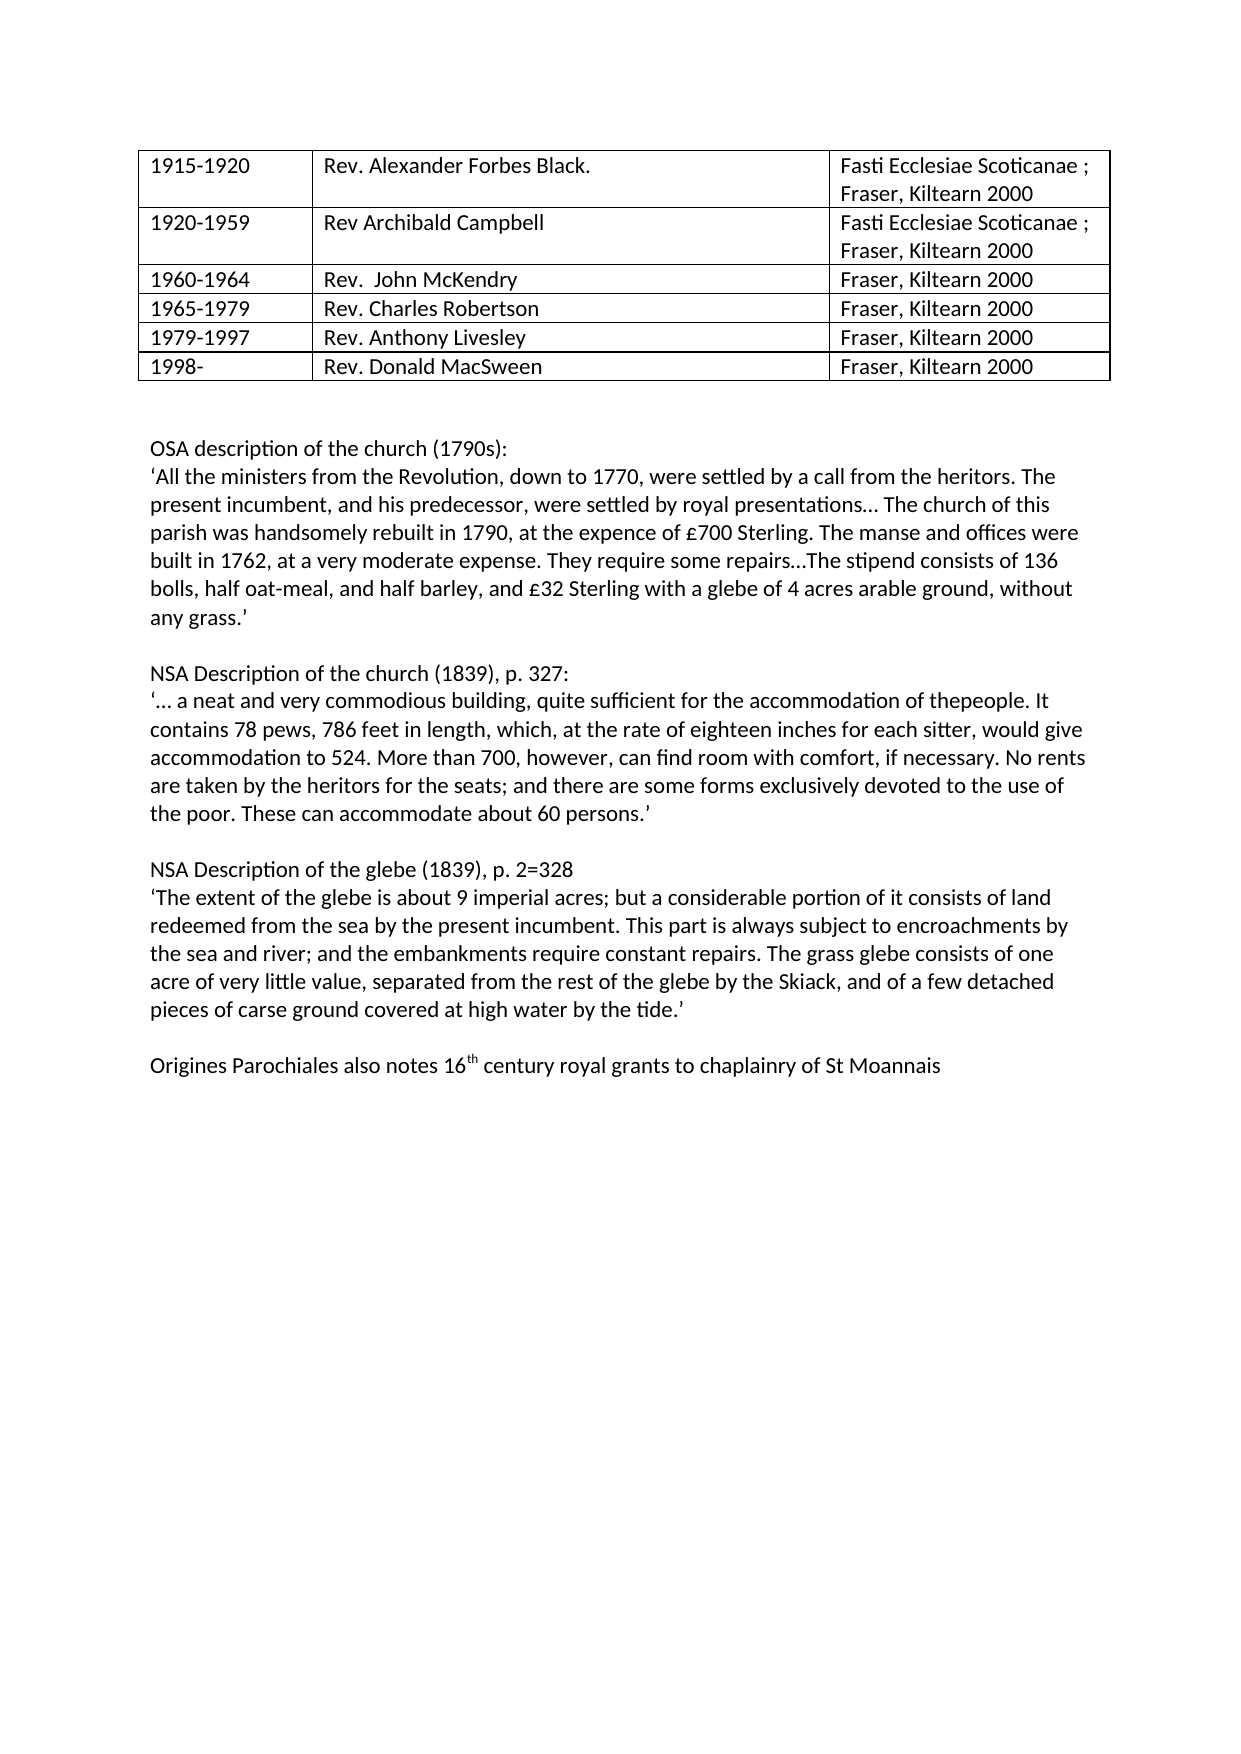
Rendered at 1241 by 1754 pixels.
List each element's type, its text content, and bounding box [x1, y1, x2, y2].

table_cell Fraser, Kiltearn 2000 [830, 323, 1109, 351]
text ‘All the ministers from the Revolution, down to 1770, were settled by a call from the heritors. The present incumbent, and his predecessor, were settled by royal presentations… The church of this parish was handsomely rebuilt in 1790, at the expence of £700 Sterling. The manse and offices were built in 1762, at a very moderate expense. They require some repairs…The stipend consists of 136 bolls, half oat-meal, and half barley, and £32 Sterling with a glebe of 4 acres arable ground, without any grass.’ [150, 462, 1090, 631]
text NSA Description of the church (1839), p. 327: [150, 659, 1090, 687]
table_cell 1920-1959 [139, 208, 312, 264]
table_cell Fraser, Kiltearn 2000 [830, 294, 1109, 322]
table_cell Fraser, Kiltearn 2000 [830, 353, 1109, 380]
text ‘The extent of the glebe is about 9 imperial acres; but a considerable portion of it consists of land redeemed from the sea by the present incumbent. This part is always subject to encroachments by the sea and river; and the embankments require constant repairs. The grass glebe consists of one acre of very little value, separated from the rest of the glebe by the Skiack, and of a few detached pieces of carse ground covered at high water by the tide.’ [150, 883, 1090, 1023]
table_cell 1979-1997 [139, 323, 312, 351]
table_cell Rev Archibald Campbell [313, 208, 829, 264]
table_cell Fasti Ecclesiae Scoticanae ; Fraser, Kiltearn 2000 [830, 151, 1109, 207]
table_cell Rev. Alexander Forbes Black. [313, 151, 829, 207]
table_cell 1915-1920 [139, 151, 312, 207]
table_cell 1998- [139, 353, 312, 380]
table_cell Rev. Anthony Livesley [313, 323, 829, 351]
text Origines Parochiales also notes 16th century royal grants to chaplainry of St Moannais [150, 1051, 1090, 1079]
table_cell Fasti Ecclesiae Scoticanae ; Fraser, Kiltearn 2000 [830, 208, 1109, 264]
text OSA description of the church (1790s): [150, 434, 1090, 462]
text ‘… a neat and very commodious building, quite sufficient for the accommodation of thepeople. It contains 78 pews, 786 feet in length, which, at the rate of eighteen inches for each sitter, would give accommodation to 524. More than 700, however, can find room with comfort, if necessary. No rents are taken by the heritors for the seats; and there are some forms exclusively devoted to the use of the poor. These can accommodate about 60 persons.’ [150, 687, 1090, 827]
table_cell 1960-1964 [139, 265, 312, 293]
table_cell Rev. John McKendry [313, 265, 829, 293]
table_cell 1965-1979 [139, 294, 312, 322]
table_cell Rev. Charles Robertson [313, 294, 829, 322]
table_cell Fraser, Kiltearn 2000 [830, 265, 1109, 293]
table_cell Rev. Donald MacSween [313, 353, 829, 380]
text NSA Description of the glebe (1839), p. 2=328 [150, 855, 1090, 883]
